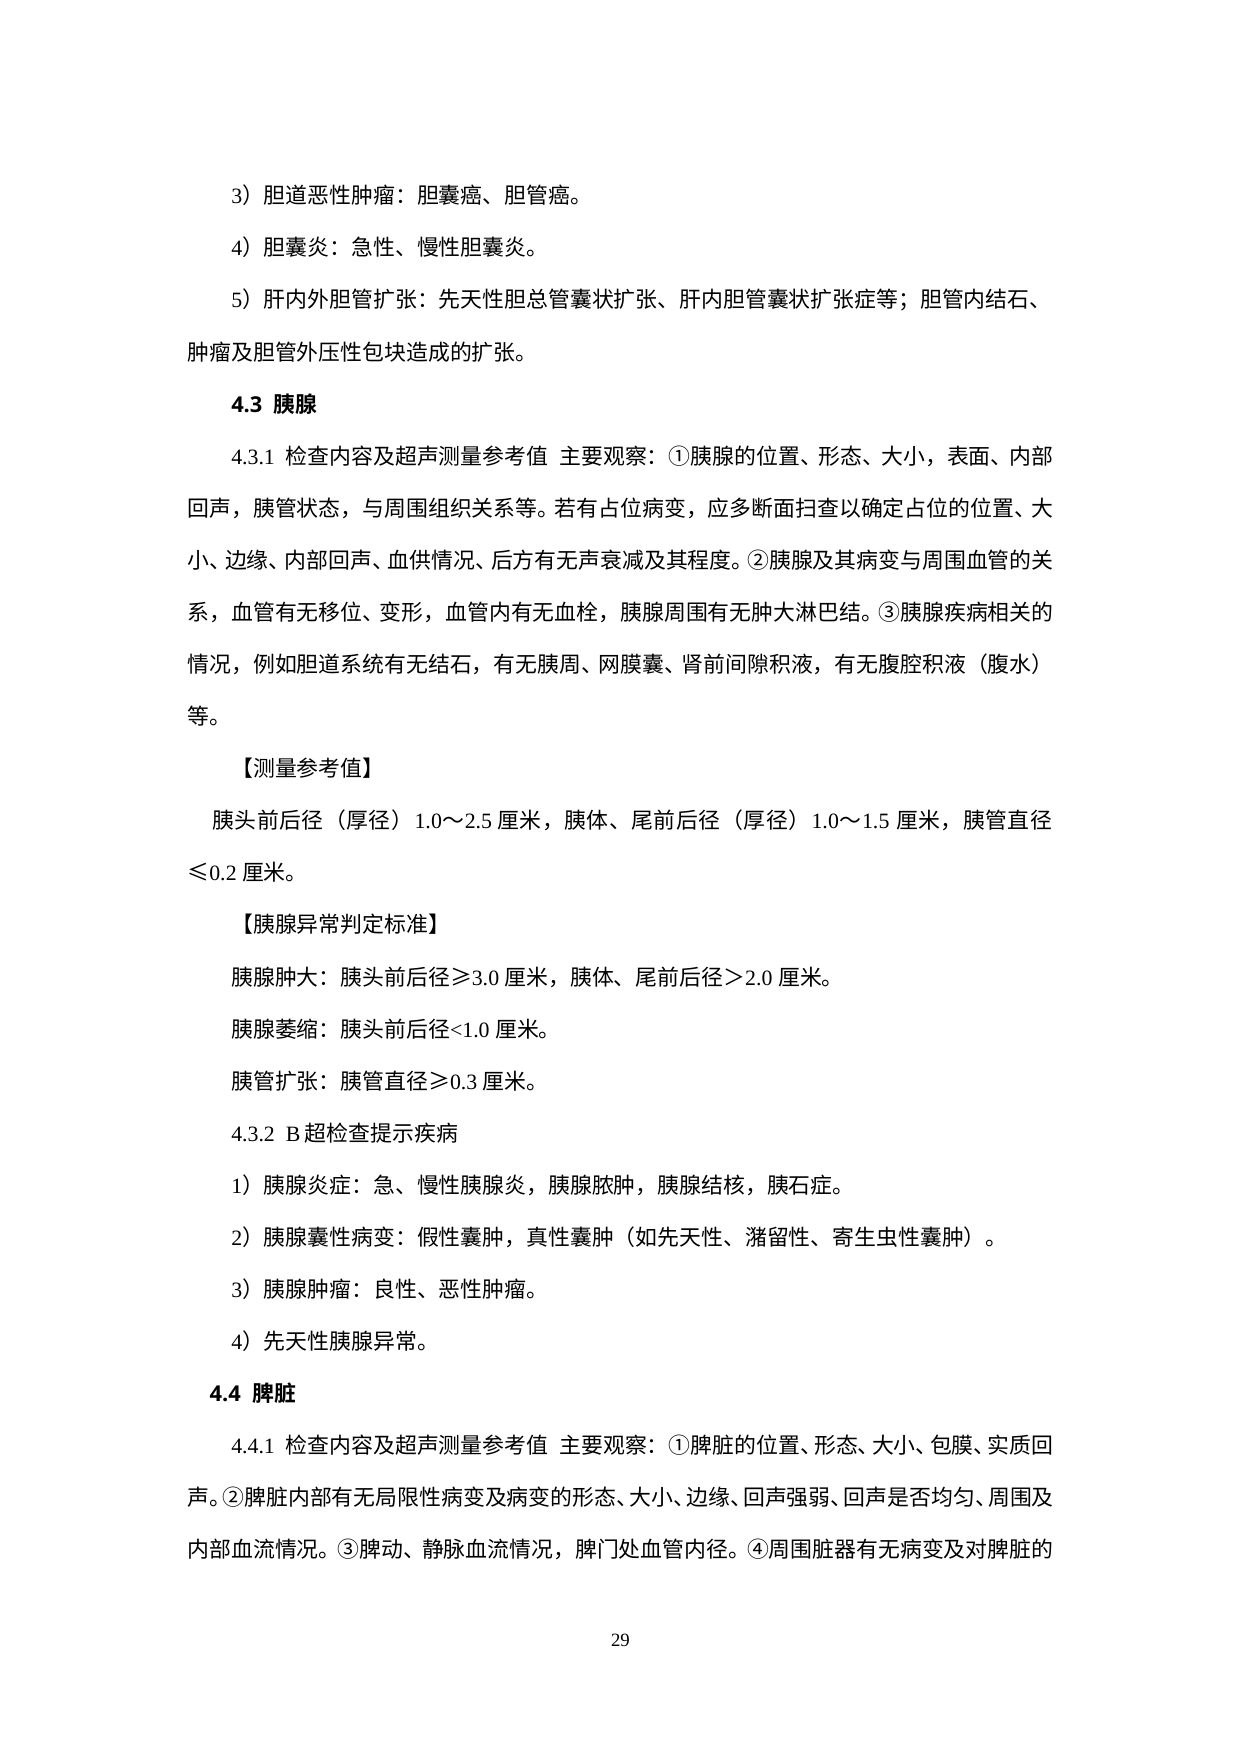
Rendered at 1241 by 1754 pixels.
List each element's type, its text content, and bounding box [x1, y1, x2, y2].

text 【测量参考值】 [187, 1047, 1053, 1099]
text 胰头前后径（厚径）1.0～2.5厘米，胰体、尾前后径（厚径）1.0～1.5 厘米，胰管直径≤0.2 厘米。 [187, 1099, 1053, 1204]
text 胰腺萎缩：胰头前后径<1.0 厘米。 [187, 1308, 1053, 1360]
text 2）胆囊良性隆起样病变：腺瘤、息肉样病变、胆囊腺肌症。 [187, 422, 1053, 474]
text 胆囊长径≤7厘米，前后径≤4厘米；胆囊壁厚度＜3毫米；肝外胆管上段直径2～5毫米（小于伴行门脉直径的1/3），下段直径≤8 毫米；肝内左右肝管直径≤2毫米。 [187, 214, 1053, 318]
text 4.3 胰腺 [187, 683, 1053, 735]
text 胰腺肿大：胰头前后径≥3.0 厘米，胰体、尾前后径＞2.0 厘米。 [187, 1256, 1053, 1308]
text 胰管扩张：胰管直径≥0.3 厘米。 [187, 1360, 1053, 1412]
text 【胰腺异常判定标准】 [187, 1204, 1053, 1256]
text 3）胆道恶性肿瘤：胆囊癌、胆管癌。 [187, 474, 1053, 527]
text 4.3.2 B超检查提示疾病 [187, 1412, 1053, 1464]
text 1）胆石症：胆囊结石如泥沙样结石、充满型结石、附壁结石，肝内外胆管结石等。 [187, 370, 1053, 422]
text 2）胰腺囊性病变：假性囊肿，真性囊肿（如先天性、潴留性、寄生虫性囊肿）。 [187, 1516, 1053, 1568]
text 5）肝内外胆管扩张：先天性胆总管囊状扩张、肝内胆管囊状扩张症等；胆管内结石、肿瘤及胆管外压性包块造成的扩张。 [187, 579, 1053, 683]
text 1）胰腺炎症：急、慢性胰腺炎，胰腺脓肿，胰腺结核，胰石症。 [187, 1464, 1053, 1516]
text 【测量参考值】 [187, 162, 1053, 214]
text 4.3.1 检查内容及超声测量参考值 主要观察：①胰腺的位置、形态、大小，表面、内部回声，胰管状态，与周围组织关系等。若有占位病变，应多断面扫查以确定占位的位置、大小、边缘、内部回声、血供情况、后方有无声衰减及其程度。②胰腺及其病变与周围血管的关系，血管有无移位、变形，血管内有无血栓，胰腺周围有无肿大淋巴结。③胰腺疾病相关的情况，例如胆道系统有无结石，有无胰周、网膜囊、肾前间隙积液，有无腹腔积液（腹水）等。 [187, 735, 1053, 1047]
text 4.2.2 B超检查提示疾病 [187, 318, 1053, 370]
text 4）胆囊炎：急性、慢性胆囊炎。 [187, 527, 1053, 579]
